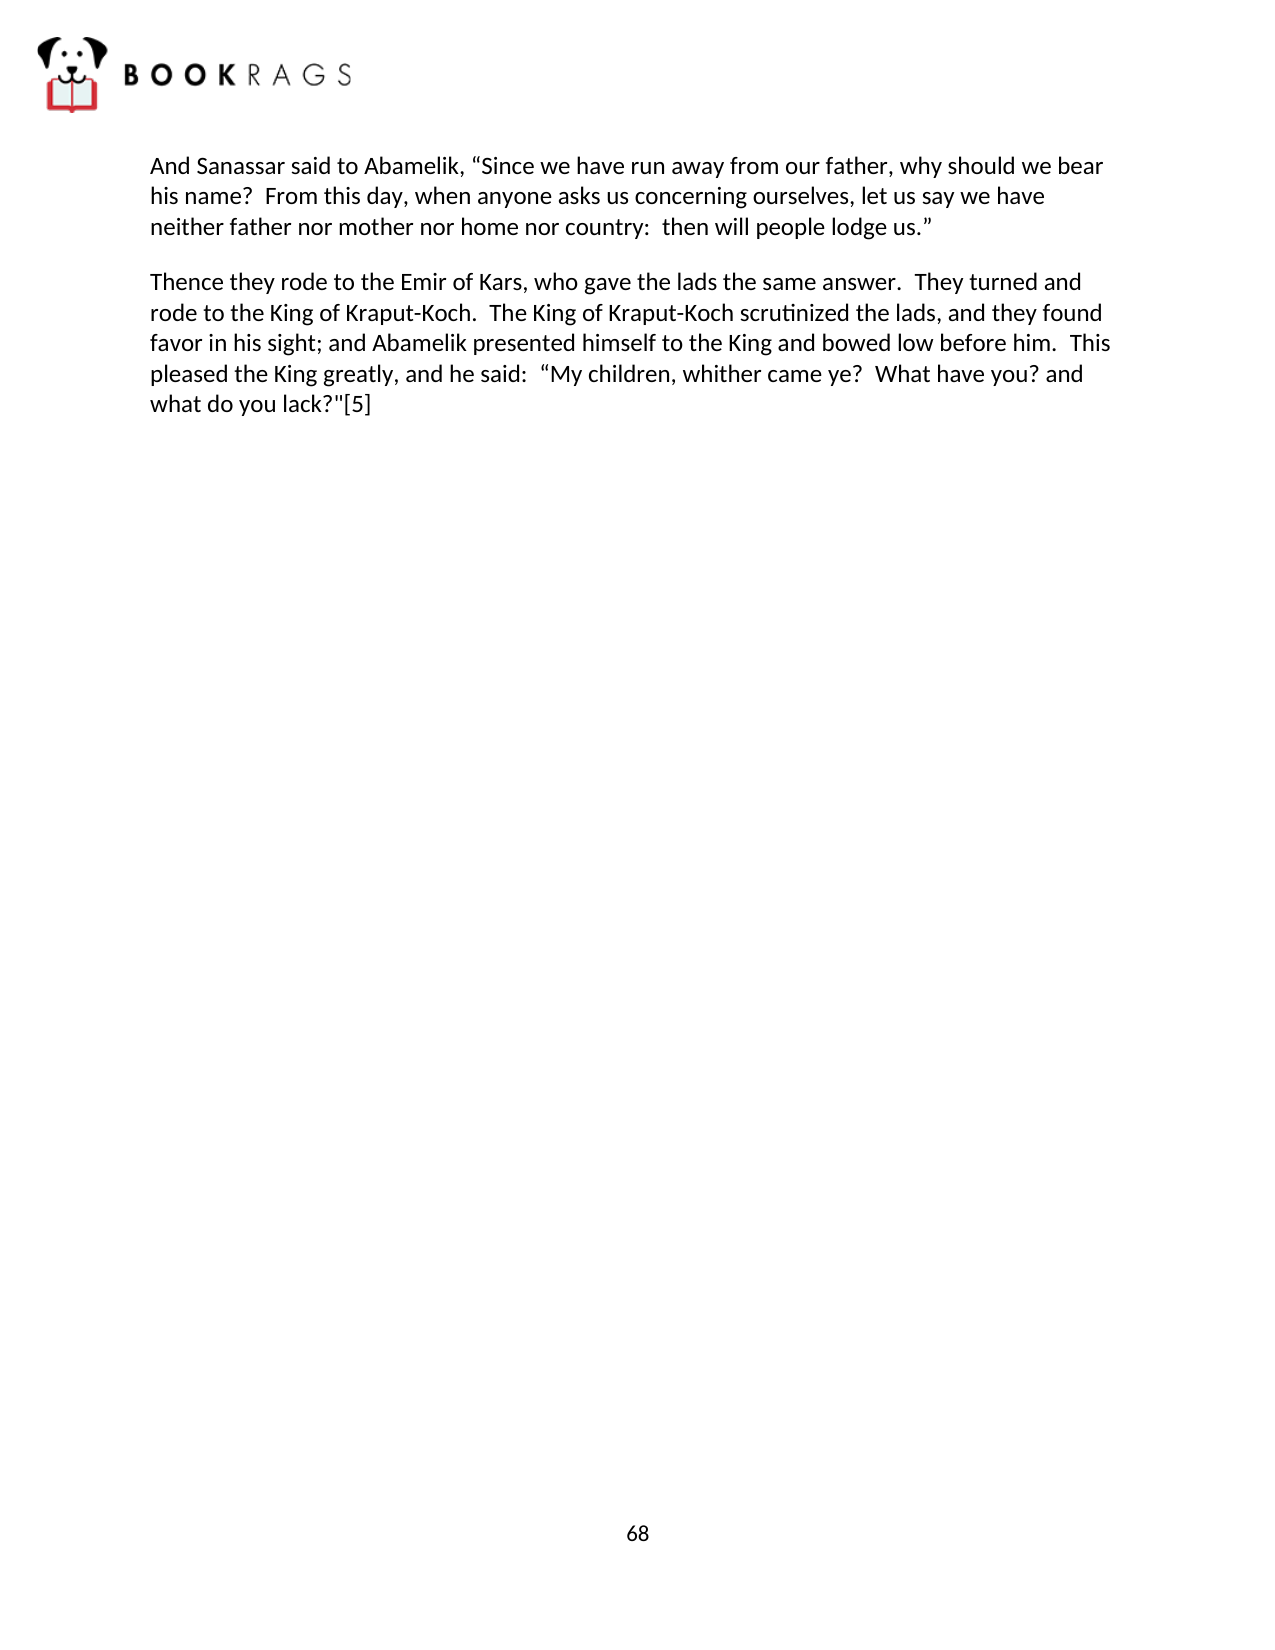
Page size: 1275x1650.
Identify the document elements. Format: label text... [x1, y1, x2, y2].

text And Sanassar said to Abamelik, “Since we have run away from our father, why should we bear his name? From this day, when anyone asks us concerning ourselves, let us say we have neither father nor mother nor home nor country: then will people lodge us.” [150, 150, 1125, 242]
text Thence they rode to the Emir of Kars, who gave the lads the same answer. They turned and rode to the King of Kraput-Koch. The King of Kraput-Koch scrutinized the lads, and they found favor in his sight; and Abamelik presented himself to the King and bowed low before him. This pleased the King greatly, and he said: “My children, whither came ye? What have you? and what do you lack?"[5] [150, 267, 1125, 419]
picture [37, 37, 351, 113]
